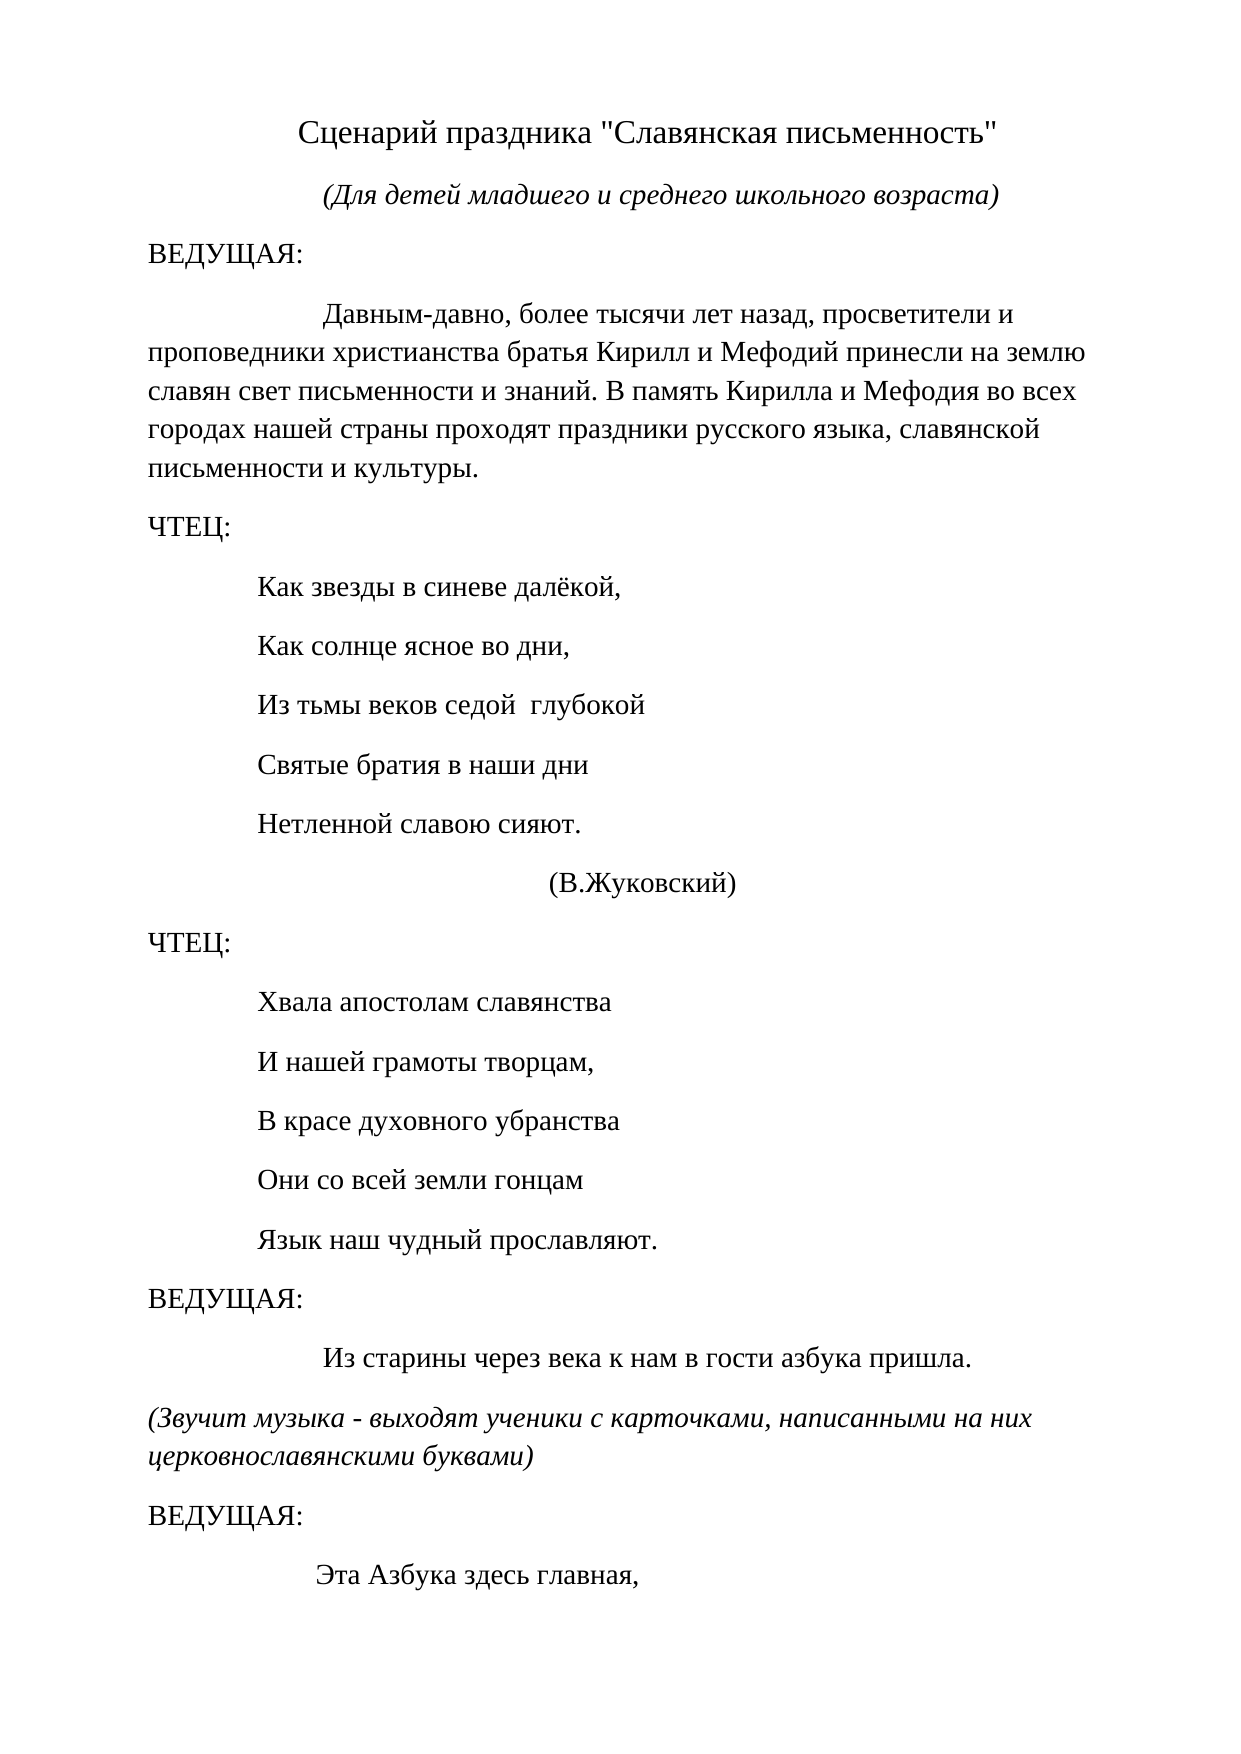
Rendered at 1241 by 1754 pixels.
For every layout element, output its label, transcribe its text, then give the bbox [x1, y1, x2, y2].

text Как звезды в синеве далёкой, [148, 569, 1152, 602]
text (Для детей младшего и среднего школьного возраста) [148, 177, 1152, 211]
text Из тьмы веков седой глубокой [148, 687, 1152, 721]
text ЧТЕЦ: [148, 925, 1152, 958]
text (Звучит музыка - выходят ученики с карточками, написанными на них церковнославянскими буквами) [148, 1400, 1152, 1472]
text Они со всей земли гонцам [148, 1162, 1152, 1196]
text Сценарий праздника "Славянская письменность" [148, 112, 1152, 151]
text ВЕДУЩАЯ: [148, 1498, 1152, 1531]
text ВЕДУЩАЯ: [148, 236, 1152, 270]
text Святые братия в наши дни [148, 747, 1152, 780]
text Язык наш чудный прославляют. [148, 1222, 1152, 1255]
text Давным-давно, более тысячи лет назад, просветители и проповедники христианства братья Кирилл и Мефодий принесли на землю славян свет письменности и знаний. В память Кирилла и Мефодия во всех городах нашей страны проходят праздники русского языка, славянской письменности и культуры. [148, 296, 1152, 483]
text В красе духовного убранства [148, 1103, 1152, 1137]
text ЧТЕЦ: [148, 509, 1152, 543]
text Эта Азбука здесь главная, [148, 1557, 1152, 1591]
text Нетленной славою сияют. [148, 806, 1152, 840]
text Как солнце ясное во дни, [148, 628, 1152, 662]
text И нашей грамоты творцам, [148, 1044, 1152, 1077]
text Из старины через века к нам в гости азбука пришла. [148, 1341, 1152, 1374]
text ВЕДУЩАЯ: [148, 1281, 1152, 1315]
text Хвала апостолам славянства [148, 984, 1152, 1018]
text (В.Жуковский) [148, 866, 1152, 899]
